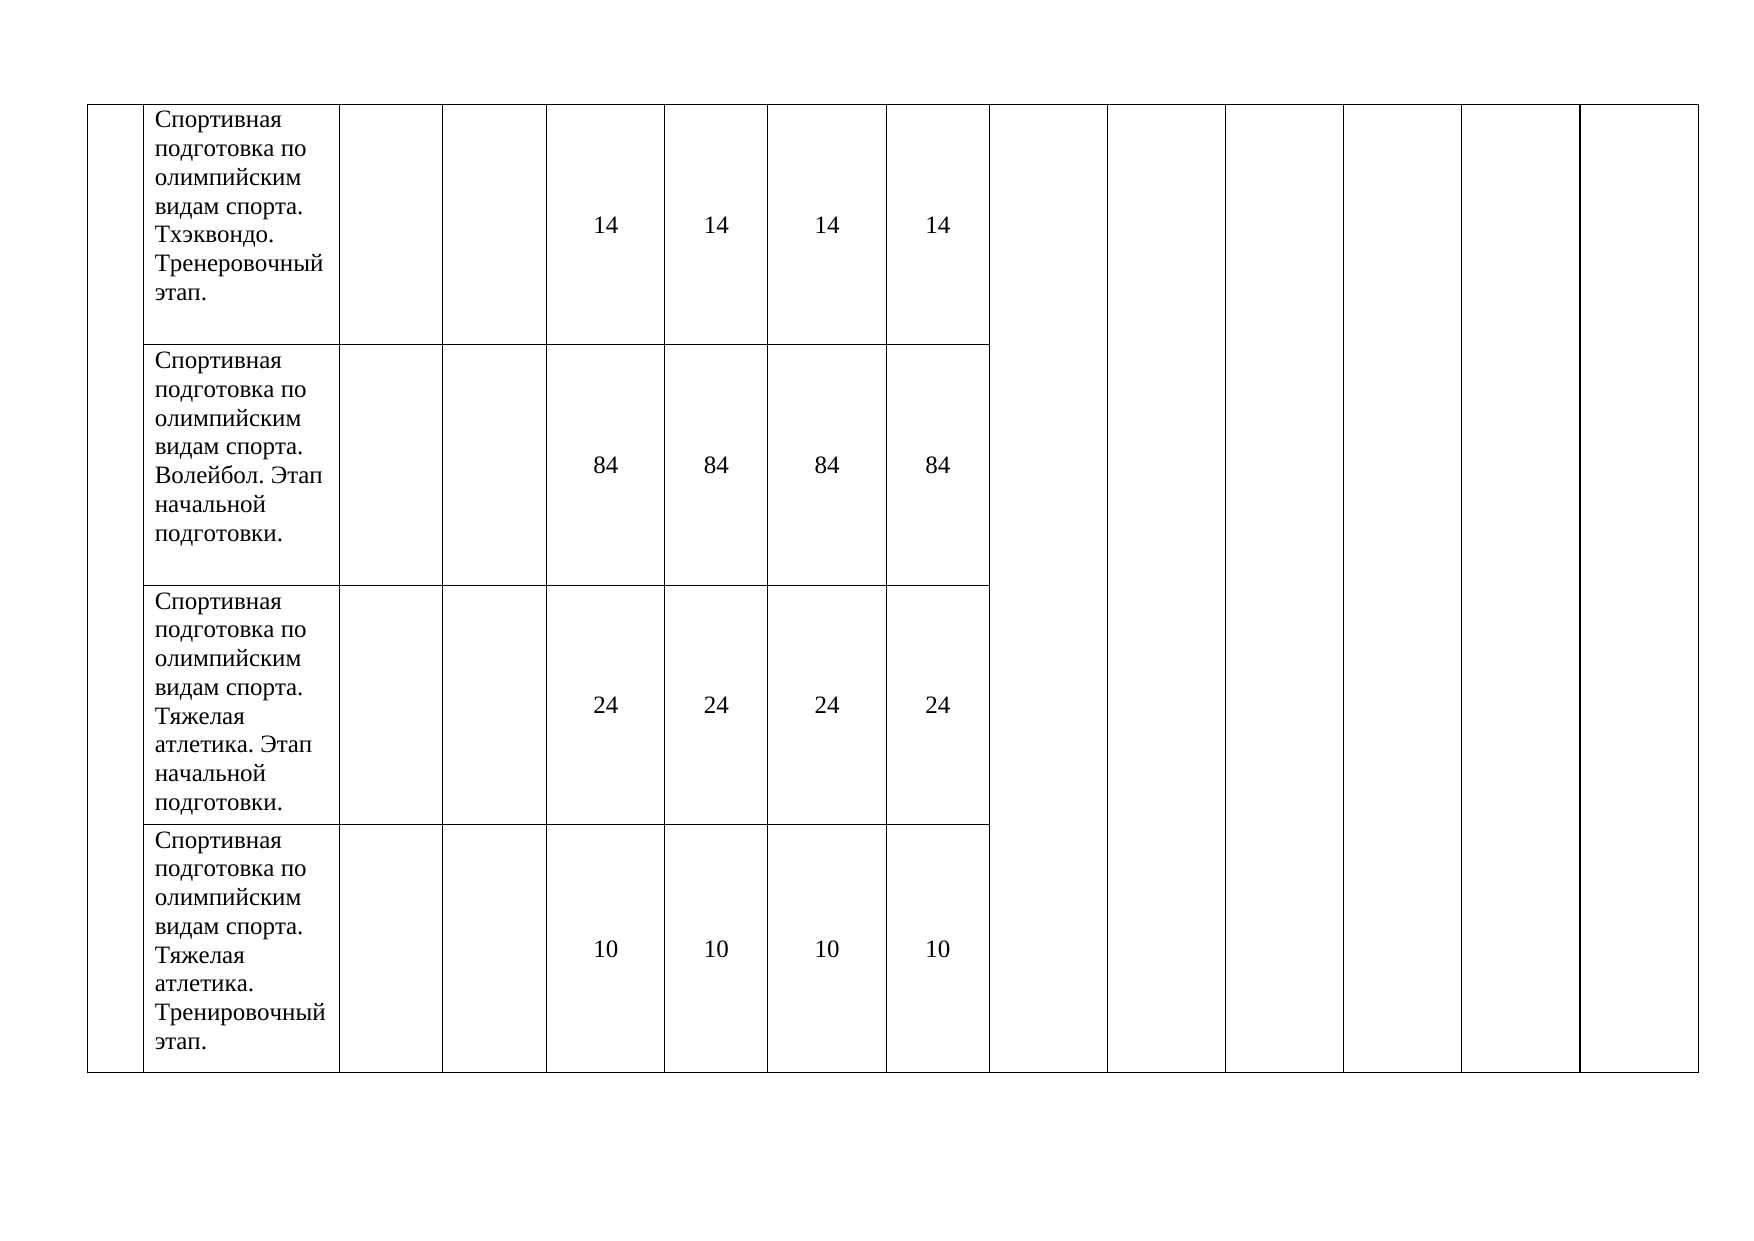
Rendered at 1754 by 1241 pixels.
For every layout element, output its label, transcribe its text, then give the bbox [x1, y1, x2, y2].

table_cell [340, 825, 442, 1072]
table_cell [443, 825, 546, 1072]
table_cell [443, 586, 546, 824]
table_cell 14 [665, 105, 767, 344]
table_cell [340, 105, 442, 344]
table_cell 10 [768, 825, 886, 1072]
table_cell [443, 345, 546, 585]
table_cell Спортивная подготовка по олимпийским видам спорта. Тхэквондо. Тренеровочный этап. [144, 105, 339, 344]
table_cell 24 [665, 586, 767, 824]
table_cell Спортивная подготовка по олимпийским видам спорта. Тяжелая атлетика. Этап начальной подготовки. [144, 586, 339, 824]
table_cell 24 [768, 586, 886, 824]
table_cell 24 [887, 586, 989, 824]
table_cell Спортивная подготовка по олимпийским видам спорта. Тяжелая атлетика. Тренировочный этап. [144, 825, 339, 1072]
table_cell 10 [887, 825, 989, 1072]
table_cell 14 [887, 105, 989, 344]
table_cell 84 [547, 345, 664, 585]
table_cell [340, 345, 442, 585]
table_cell 24 [547, 586, 664, 824]
table_cell 84 [665, 345, 767, 585]
table_cell 10 [665, 825, 767, 1072]
table_cell 10 [547, 825, 664, 1072]
table_cell [340, 586, 442, 824]
table_cell [443, 105, 546, 344]
table_cell Спортивная подготовка по олимпийским видам спорта. Волейбол. Этап начальной подготовки. [144, 345, 339, 585]
table_cell 14 [768, 105, 886, 344]
table_cell 14 [547, 105, 664, 344]
table_cell 84 [887, 345, 989, 585]
table_cell 84 [768, 345, 886, 585]
